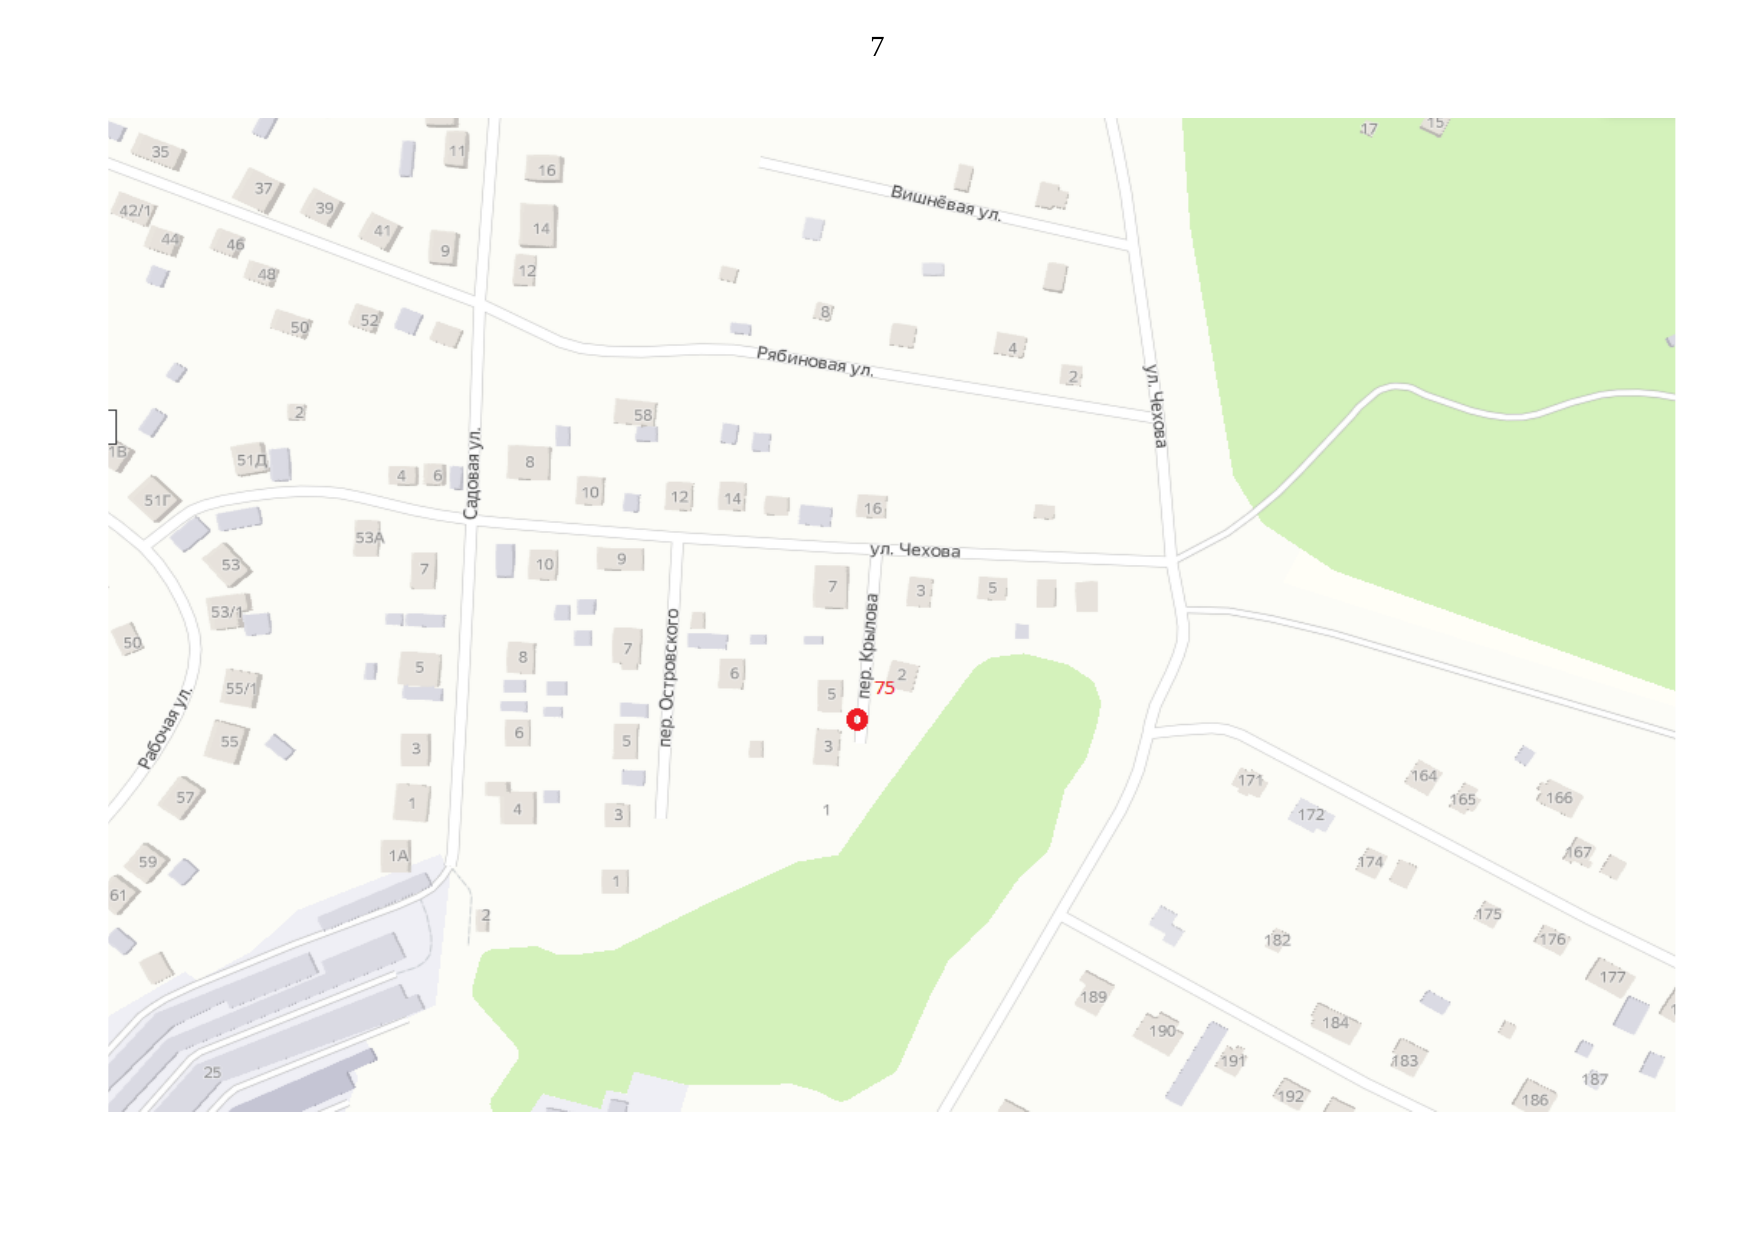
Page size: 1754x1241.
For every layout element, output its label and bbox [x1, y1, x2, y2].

picture [108, 118, 1676, 1112]
